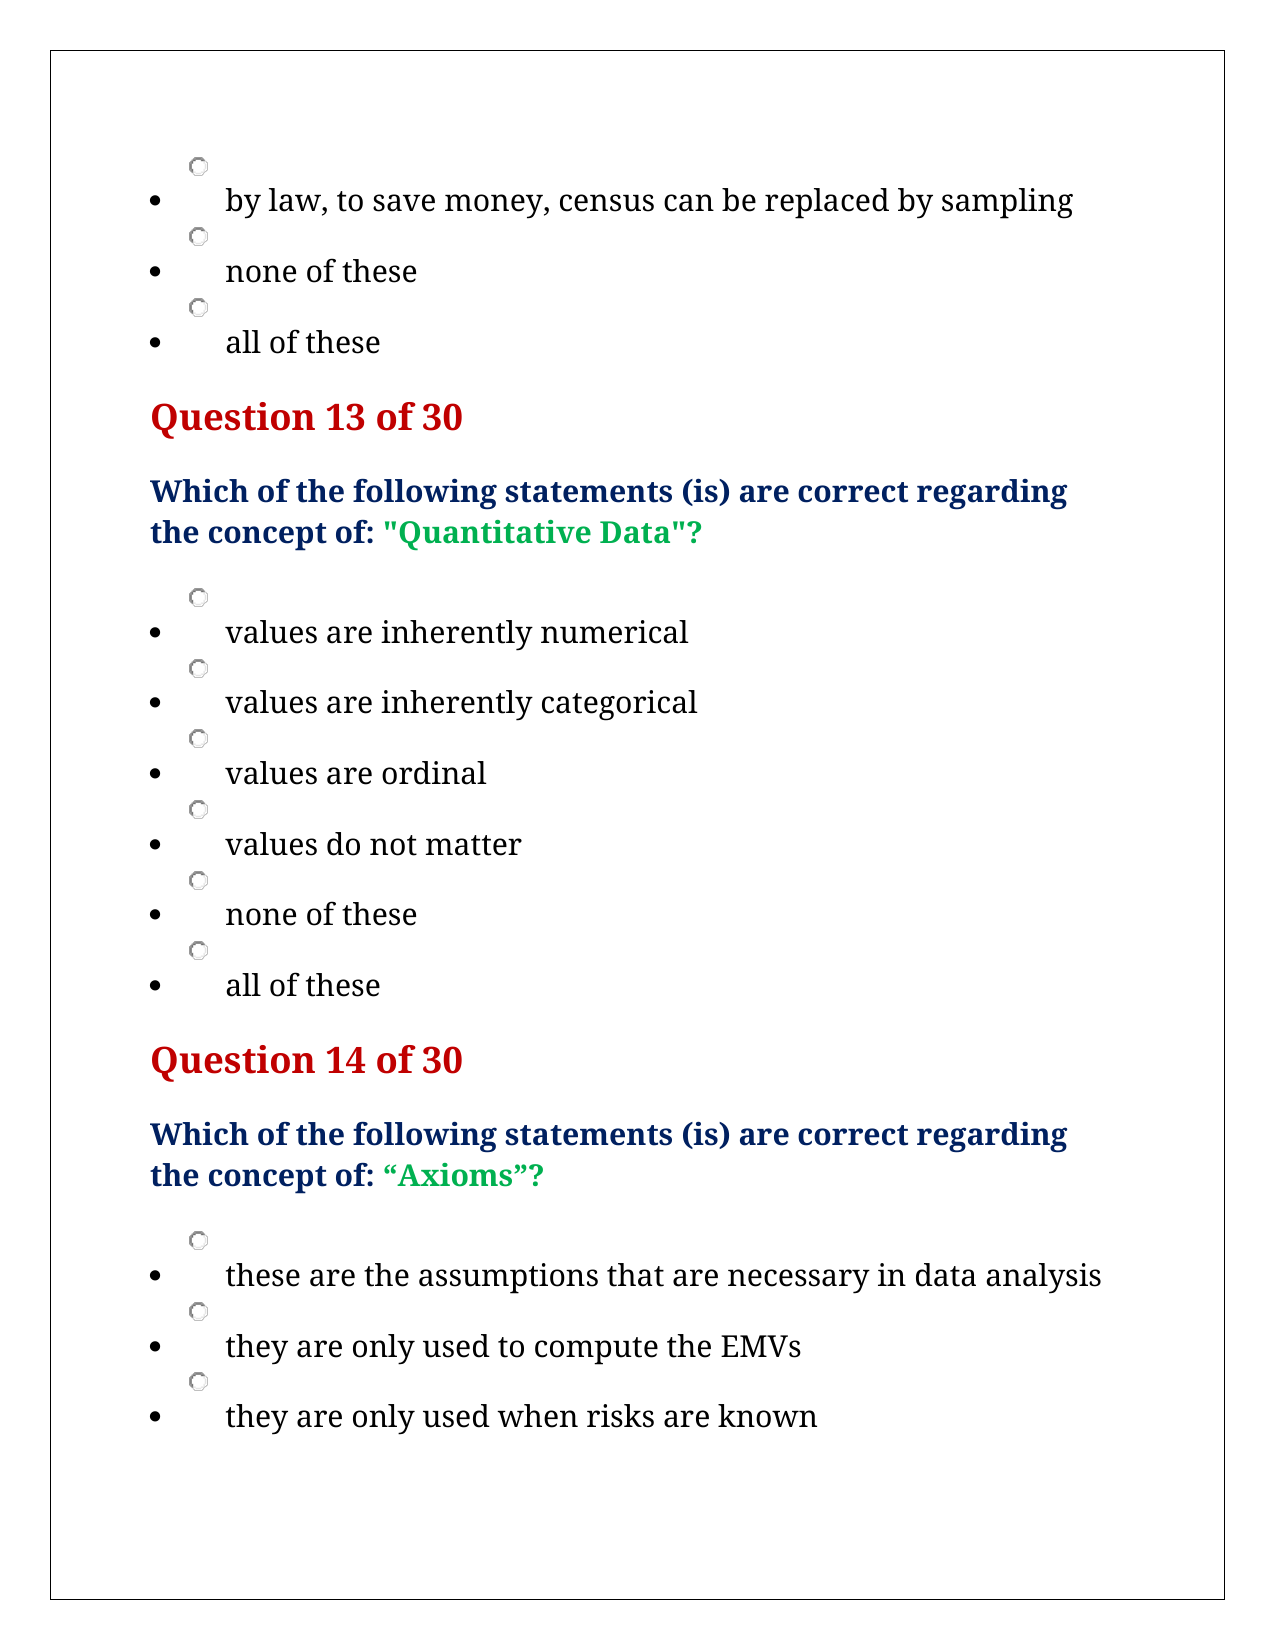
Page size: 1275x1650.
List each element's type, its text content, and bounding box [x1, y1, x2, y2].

text Which of the following statements (is) are correct regarding the concept of: “Axioms”? [150, 1113, 1125, 1195]
text Question 13 of 30 [150, 391, 1125, 441]
list these are the assumptions that are necessary in data analysis [150, 1224, 1125, 1295]
list values do not matter [150, 793, 1125, 864]
list they are only used when risks are known [150, 1366, 1125, 1436]
list none of these [150, 864, 1125, 934]
list values are inherently numerical [150, 581, 1125, 652]
list they are only used to compute the EMVs [150, 1295, 1125, 1366]
list by law, to save money, census can be replaced by sampling [150, 150, 1125, 221]
list all of these [150, 291, 1125, 362]
text Question 14 of 30 [150, 1034, 1125, 1084]
list values are inherently categorical [150, 652, 1125, 723]
text Which of the following statements (is) are correct regarding the concept of: "Quantitative Data"? [150, 470, 1125, 552]
list all of these [150, 934, 1125, 1005]
list none of these [150, 221, 1125, 291]
list values are ordinal [150, 723, 1125, 793]
